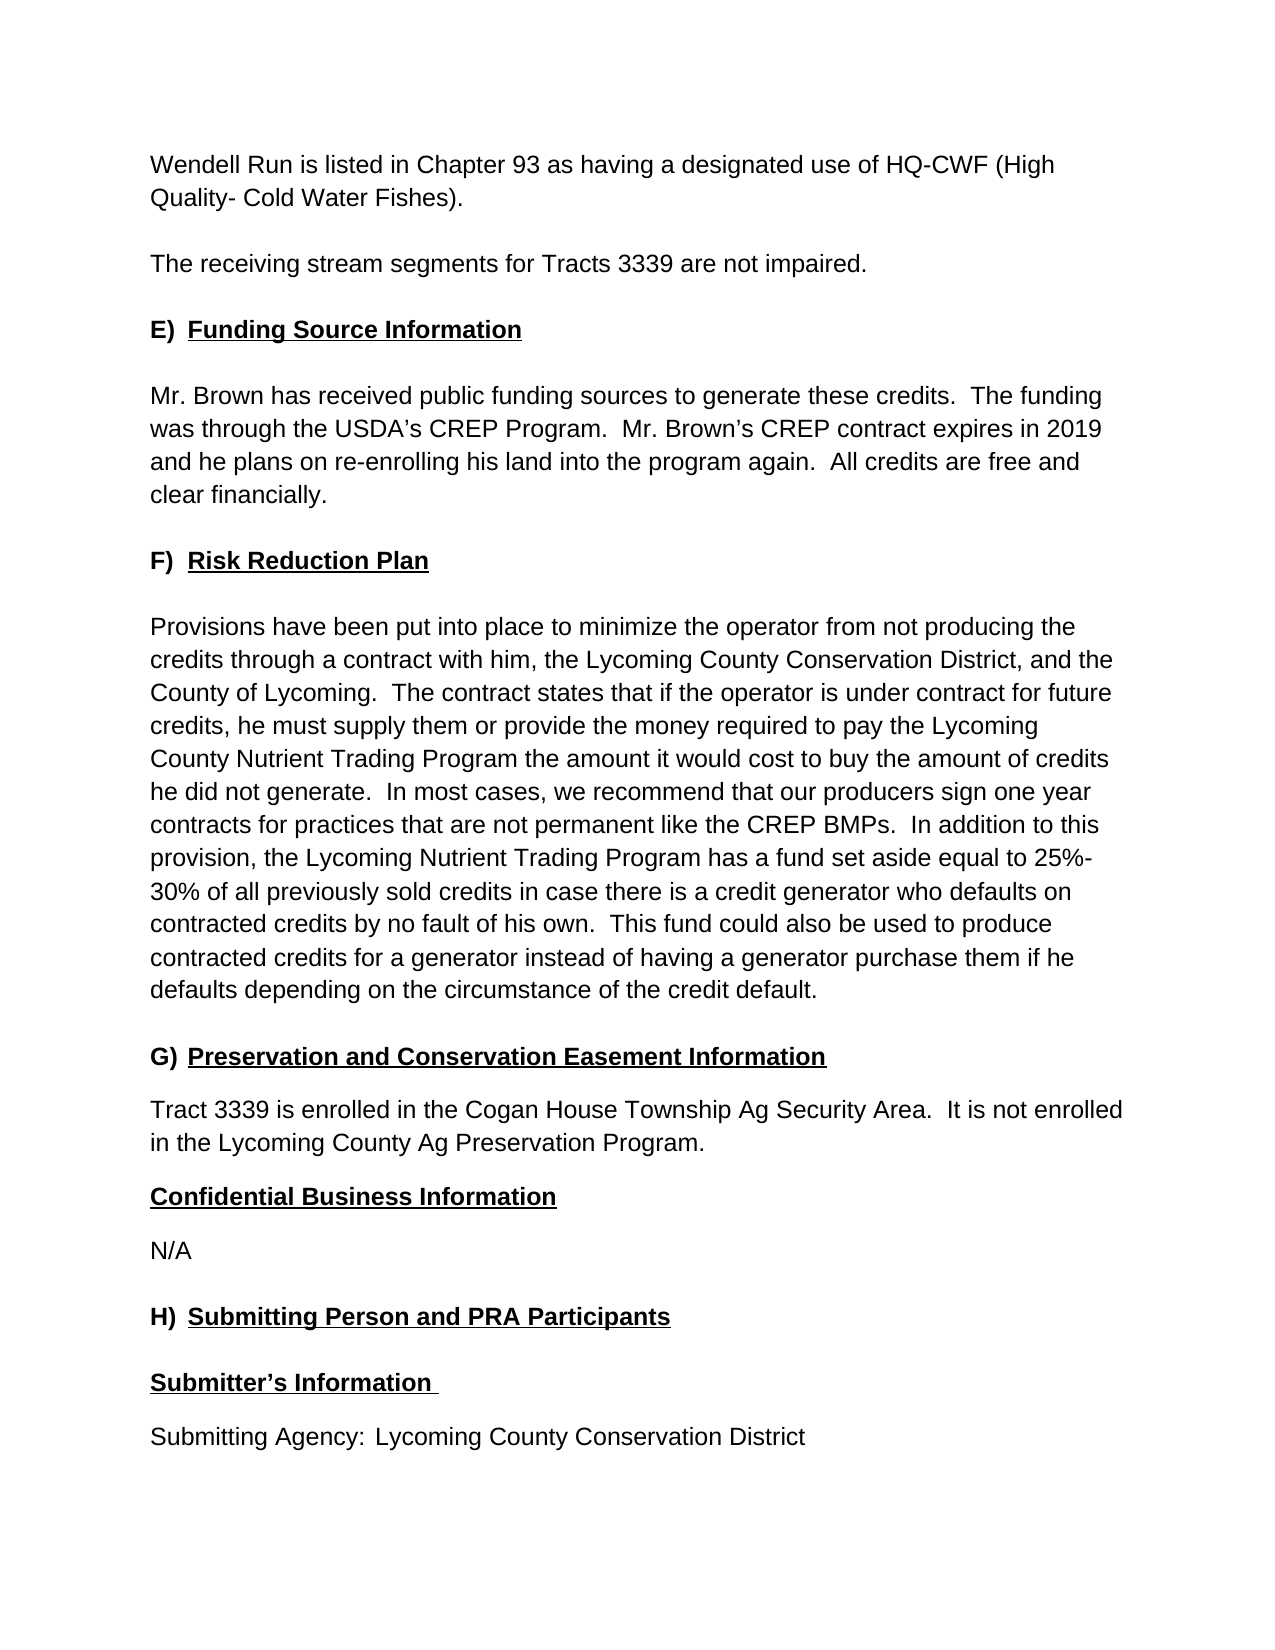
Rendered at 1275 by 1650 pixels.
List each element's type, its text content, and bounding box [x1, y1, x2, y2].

list Submitter’s Information [150, 1368, 1125, 1397]
text Confidential Business Information [150, 1182, 1125, 1211]
list Submitting Person and PRA Participants [150, 1302, 1125, 1331]
text Submitting Agency: Lycoming County Conservation District [150, 1422, 1125, 1451]
list Mr. Brown has received public funding sources to generate these credits. The funding was through the USDA’s CREP Program. Mr. Brown’s CREP contract expires in 2019 and he plans on re-enrolling his land into the program again. All credits are free and clear financially. [150, 381, 1125, 509]
list Provisions have been put into place to minimize the operator from not producing the credits through a contract with him, the Lycoming County Conservation District, and the County of Lycoming. The contract states that if the operator is under contract for future credits, he must supply them or provide the money required to pay the Lycoming County Nutrient Trading Program the amount it would cost to buy the amount of credits he did not generate. In most cases, we recommend that our producers sign one year contracts for practices that are not permanent like the CREP BMPs. In addition to this provision, the Lycoming Nutrient Trading Program has a fund set aside equal to 25%-30% of all previously sold credits in case there is a credit generator who defaults on contracted credits by no fault of his own. This fund could also be used to produce contracted credits for a generator instead of having a generator purchase them if he defaults depending on the circumstance of the credit default. [150, 612, 1125, 1004]
list Wendell Run is listed in Chapter 93 as having a designated use of HQ-CWF (High Quality- Cold Water Fishes). [150, 150, 1125, 212]
list Risk Reduction Plan [150, 546, 1125, 575]
list Funding Source Information [150, 315, 1125, 344]
list Preservation and Conservation Easement Information [150, 1042, 1125, 1070]
list The receiving stream segments for Tracts 3339 are not impaired. [150, 249, 1125, 278]
list N/A [150, 1236, 1125, 1265]
text Tract 3339 is enrolled in the Cogan House Township Ag Security Area. It is not enrolled in the Lycoming County Ag Preservation Program. [150, 1095, 1125, 1157]
